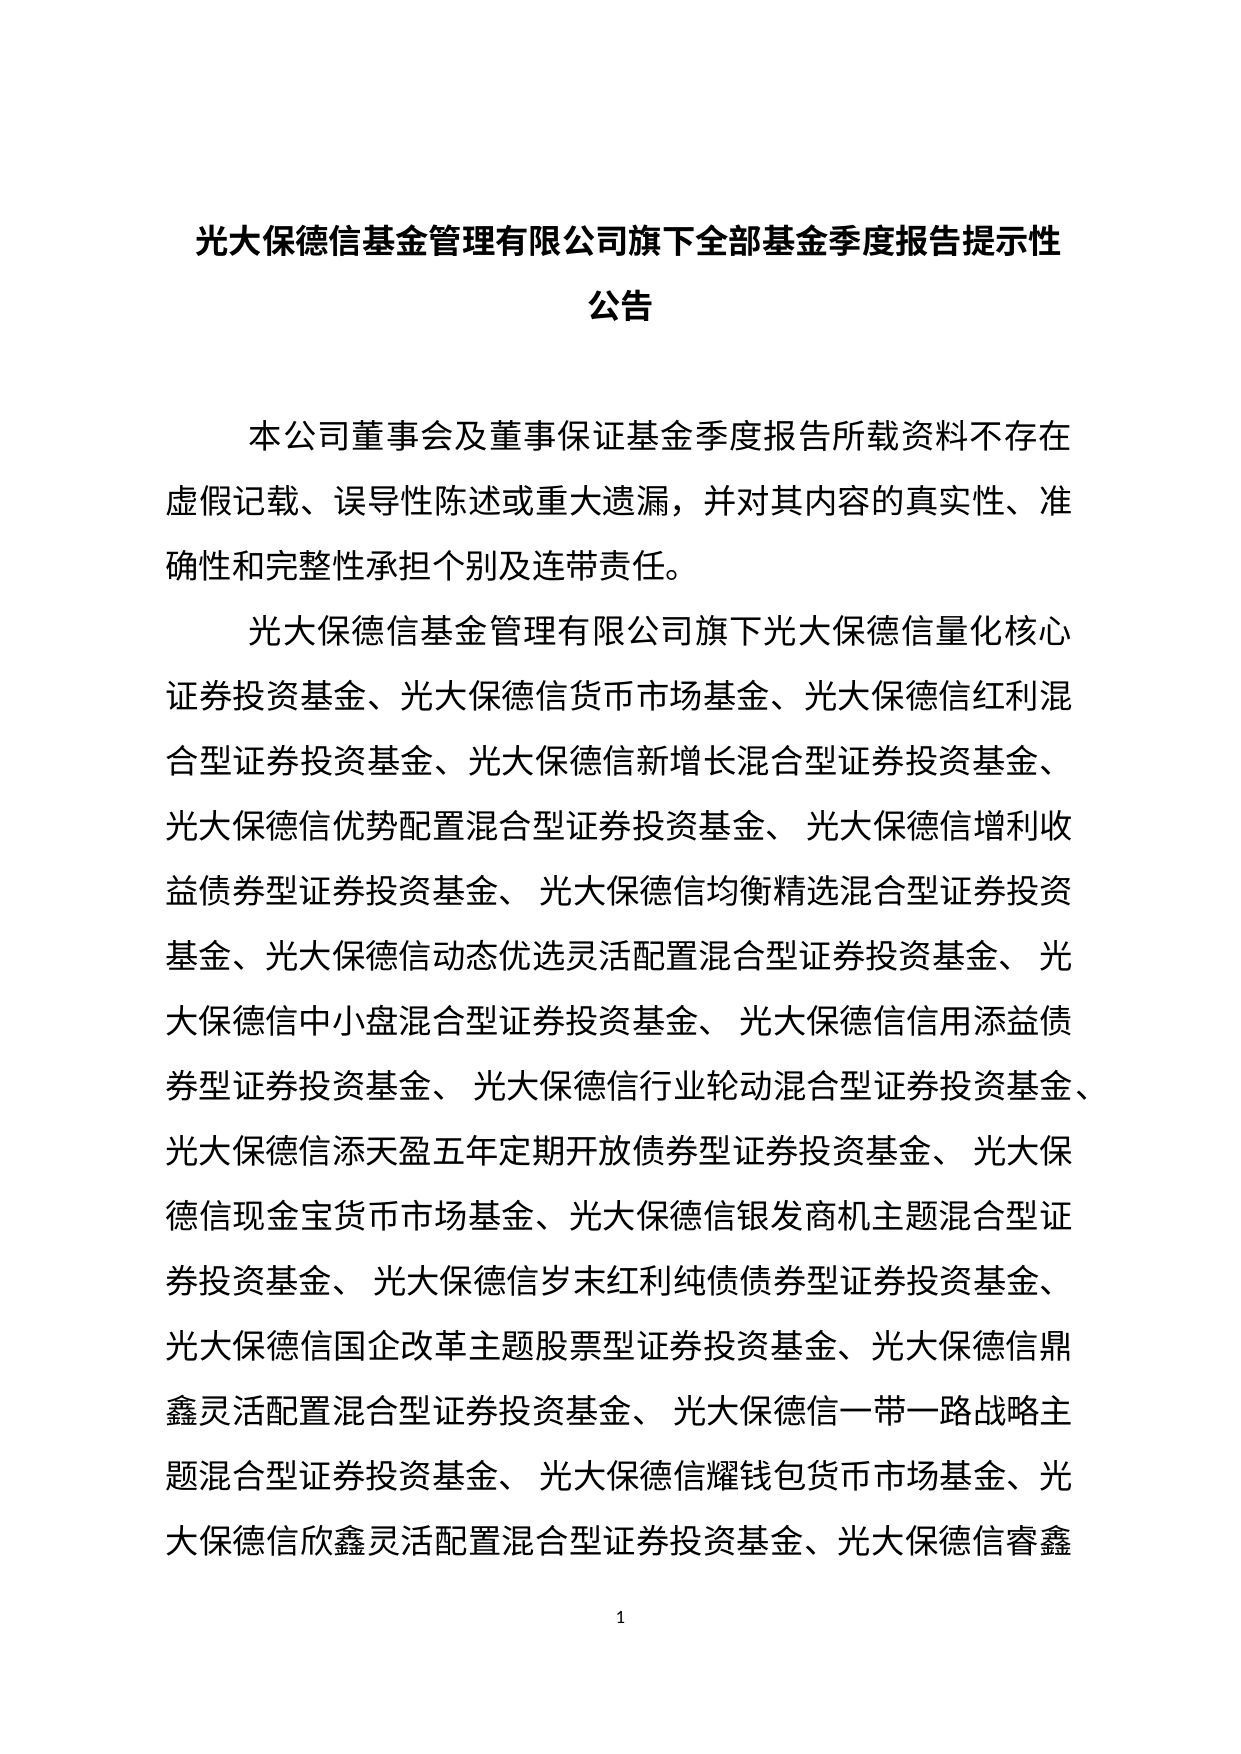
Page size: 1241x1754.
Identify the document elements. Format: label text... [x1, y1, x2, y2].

text 光大保德信基金管理有限公司旗下全部基金季度报告提示性公告 [165, 207, 1075, 337]
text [165, 597, 1075, 1572]
text 本公司董事会及董事保证基金季度报告所载资料不存在虚假记载、误导性陈述或重大遗漏，并对其内容的真实性、准确性和完整性承担个别及连带责任。 [165, 402, 1075, 597]
